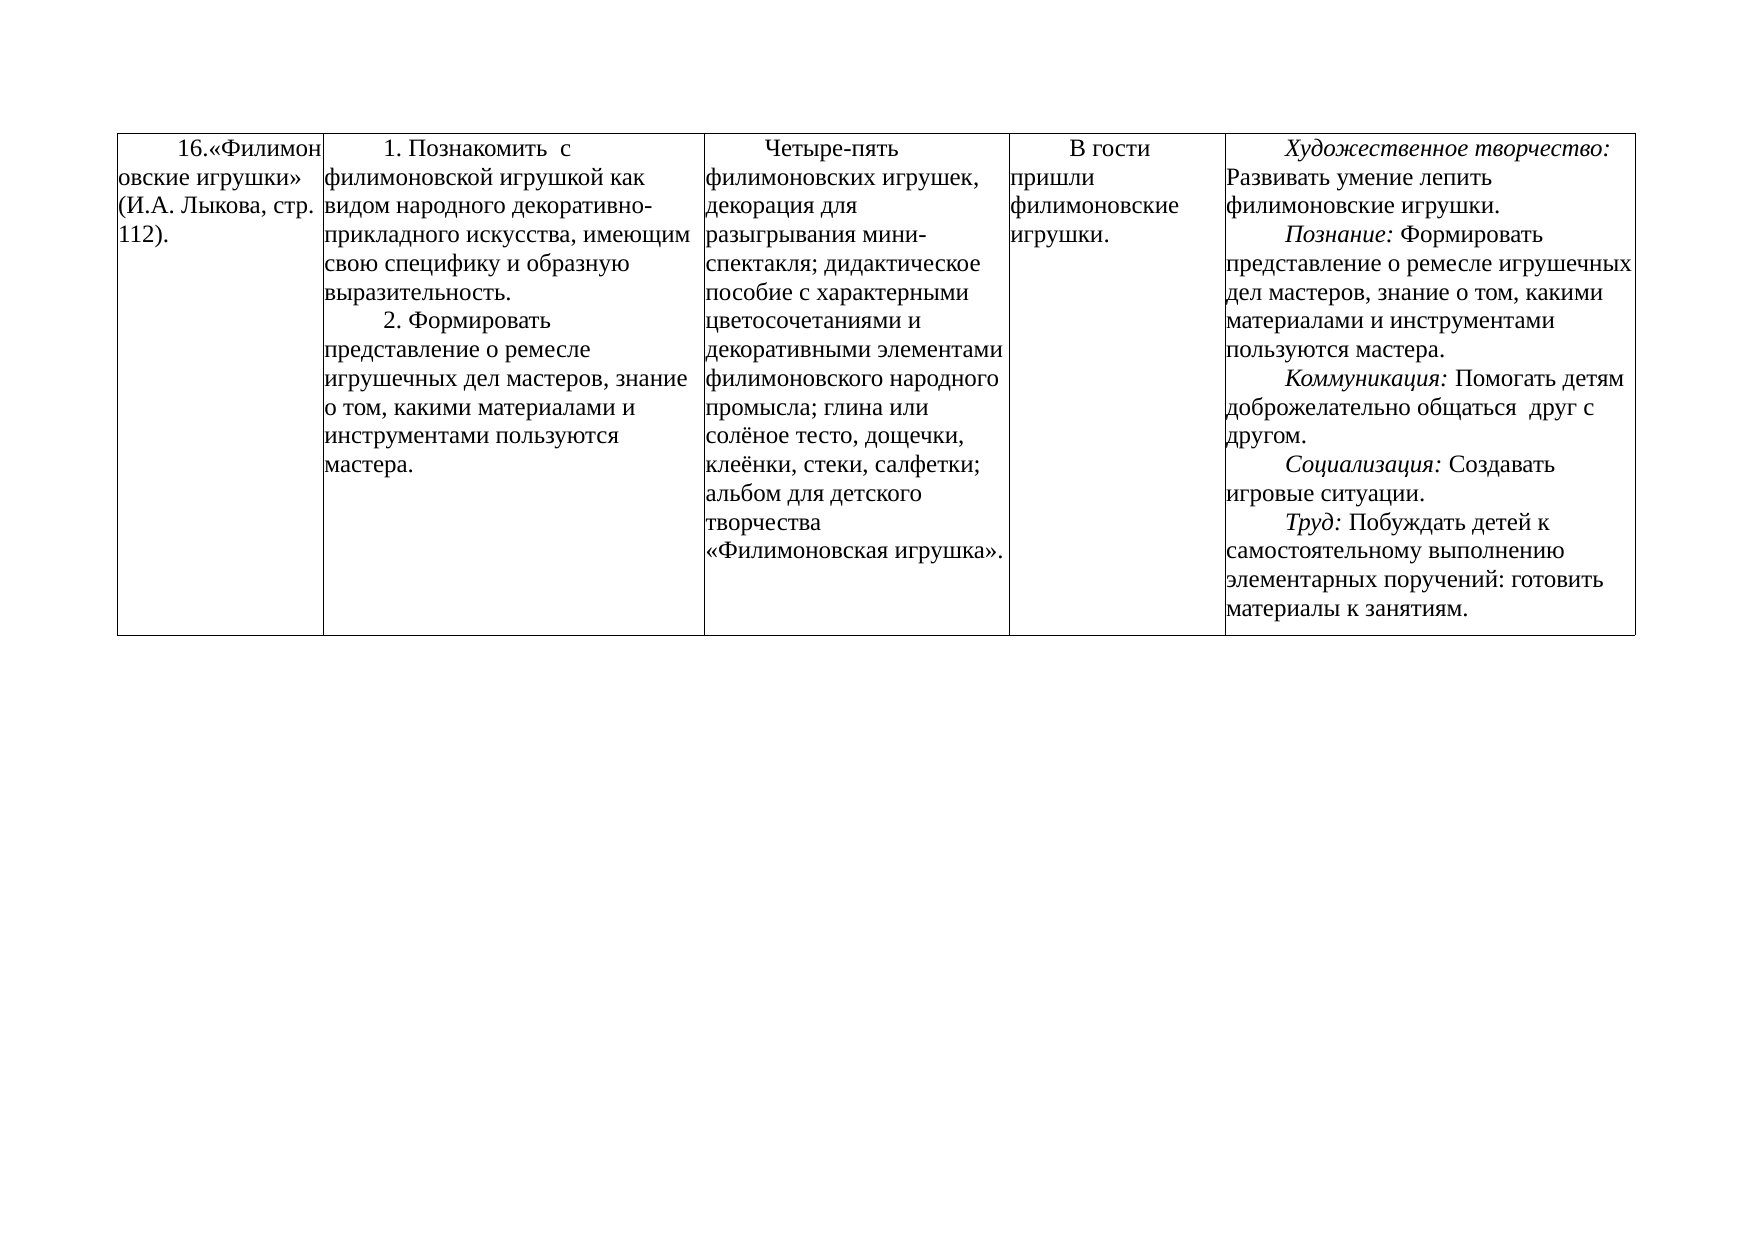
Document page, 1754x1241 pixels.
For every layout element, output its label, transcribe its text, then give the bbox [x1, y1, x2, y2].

table_cell 1. Познакомить с филимоновской игрушкой как видом народного декоративно-прикладного искусства, имеющим свою специфику и образную выразительность. 2. Формировать представление о ремесле игрушечных дел мастеров, знание о том, какими материалами и инструментами пользуются мастера. [324, 134, 704, 635]
table_cell В гости пришли филимоновские игрушки. [1010, 134, 1225, 635]
table_cell Четыре-пять филимоновских игрушек, декорация для разыгрывания мини-спектакля; дидактическое пособие с характерными цветосочетаниями и декоративными элементами филимоновского народного промысла; глина или солёное тесто, дощечки, клеёнки, стеки, салфетки; альбом для детского творчества «Филимоновская игрушка». [705, 134, 1009, 635]
table_cell 16.«Филимоновские игрушки» (И.А. Лыкова, стр. 112). [118, 134, 323, 635]
table_cell Художественное творчество: Развивать умение лепить филимоновские игрушки. Познание: Формировать представление о ремесле игрушечных дел мастеров, знание о том, какими материалами и инструментами пользуются мастера. Коммуникация: Помогать детям доброжелательно общаться друг с другом. Социализация: Создавать игровые ситуации. Труд: Побуждать детей к самостоятельному выполнению элементарных поручений: готовить материалы к занятиям. [1226, 134, 1635, 635]
